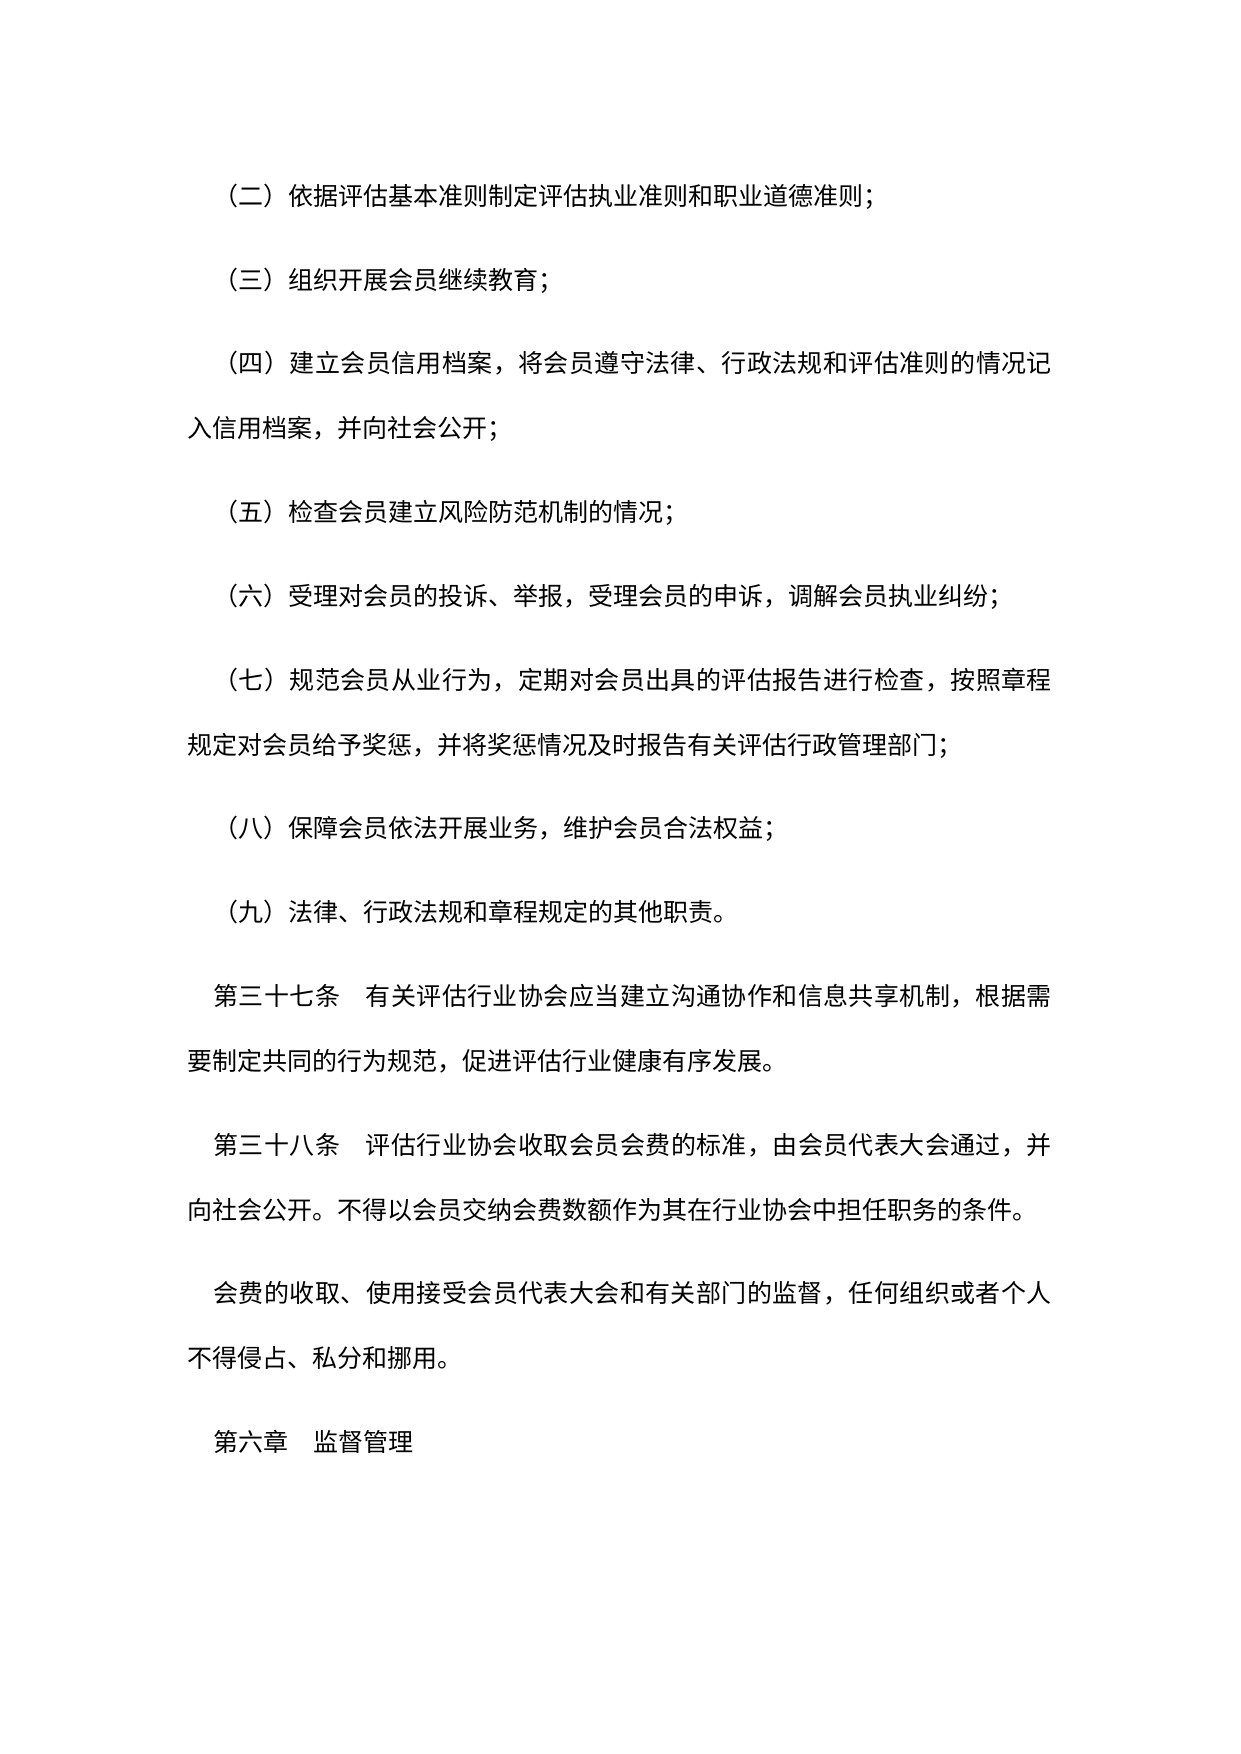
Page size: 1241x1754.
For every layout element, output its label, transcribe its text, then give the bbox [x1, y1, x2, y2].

text 第三十七条 有关评估行业协会应当建立沟通协作和信息共享机制，根据需要制定共同的行为规范，促进评估行业健康有序发展。 [187, 962, 1053, 1092]
text 第六章 监督管理 [187, 1408, 1053, 1473]
text （八）保障会员依法开展业务，维护会员合法权益； [187, 794, 1053, 859]
text （九）法律、行政法规和章程规定的其他职责。 [187, 878, 1053, 943]
text （五）检查会员建立风险防范机制的情况； [187, 478, 1053, 543]
text （六）受理对会员的投诉、举报，受理会员的申诉，调解会员执业纠纷； [187, 562, 1053, 627]
text （三）组织开展会员继续教育； [187, 246, 1053, 311]
text （二）依据评估基本准则制定评估执业准则和职业道德准则； [187, 162, 1053, 227]
text （七）规范会员从业行为，定期对会员出具的评估报告进行检查，按照章程规定对会员给予奖惩，并将奖惩情况及时报告有关评估行政管理部门； [187, 646, 1053, 776]
text 第三十八条 评估行业协会收取会员会费的标准，由会员代表大会通过，并向社会公开。不得以会员交纳会费数额作为其在行业协会中担任职务的条件。 [187, 1111, 1053, 1241]
text （四）建立会员信用档案，将会员遵守法律、行政法规和评估准则的情况记入信用档案，并向社会公开； [187, 329, 1053, 459]
text 会费的收取、使用接受会员代表大会和有关部门的监督，任何组织或者个人不得侵占、私分和挪用。 [187, 1259, 1053, 1389]
